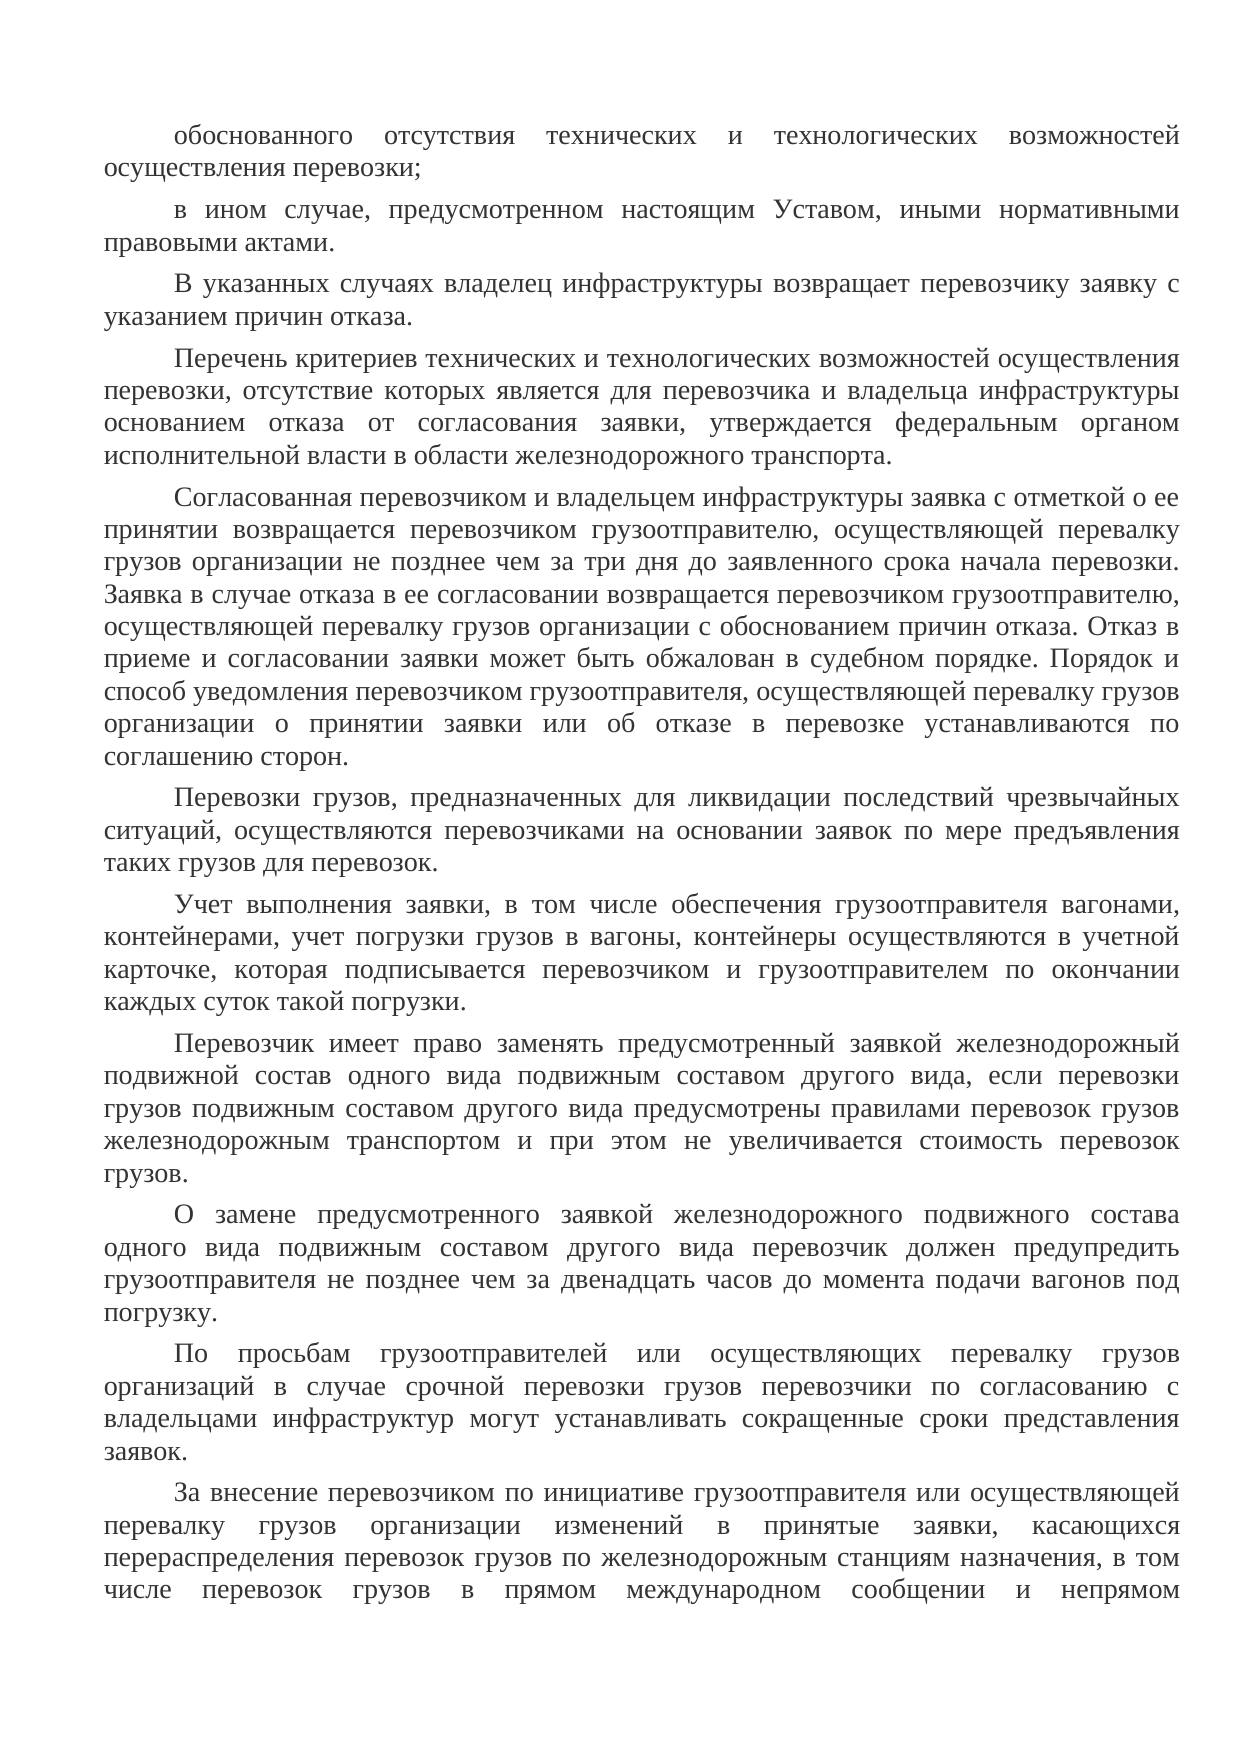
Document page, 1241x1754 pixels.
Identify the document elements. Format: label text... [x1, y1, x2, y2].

text В указанных случаях владелец инфраструктуры возвращает перевозчику заявку с указанием причин отказа. [103, 266, 1181, 331]
text в ином случае, предусмотренном настоящим Уставом, иными нормативными правовыми актами. [103, 192, 1181, 257]
text Согласованная перевозчиком и владельцем инфраструктуры заявка с отметкой о ее принятии возвращается перевозчиком грузоотправителю, осуществляющей перевалку грузов организации не позднее чем за три дня до заявленного срока начала перевозки. Заявка в случае отказа в ее согласовании возвращается перевозчиком грузоотправителю, осуществляющей перевалку грузов организации с обоснованием причин отказа. Отказ в приеме и согласовании заявки может быть обжалован в судебном порядке. Порядок и способ уведомления перевозчиком грузоотправителя, осуществляющей перевалку грузов организации о принятии заявки или об отказе в перевозке устанавливаются по соглашению сторон. [103, 479, 1181, 771]
text Перевозчик имеет право заменять предусмотренный заявкой железнодорожный подвижной состав одного вида подвижным составом другого вида, если перевозки грузов подвижным составом другого вида предусмотрены правилами перевозок грузов железнодорожным транспортом и при этом не увеличивается стоимость перевозок грузов. [103, 1026, 1181, 1188]
text Перевозки грузов, предназначенных для ликвидации последствий чрезвычайных ситуаций, осуществляются перевозчиками на основании заявок по мере предъявления таких грузов для перевозок. [103, 781, 1181, 878]
text Учет выполнения заявки, в том числе обеспечения грузоотправителя вагонами, контейнерами, учет погрузки грузов в вагоны, контейнеры осуществляются в учетной карточке, которая подписывается перевозчиком и грузоотправителем по окончании каждых суток такой погрузки. [103, 887, 1181, 1017]
text Перечень критериев технических и технологических возможностей осуществления перевозки, отсутствие которых является для перевозчика и владельца инфраструктуры основанием отказа от согласования заявки, утверждается федеральным органом исполнительной власти в области железнодорожного транспорта. [103, 341, 1181, 470]
text По просьбам грузоотправителей или осуществляющих перевалку грузов организаций в случае срочной перевозки грузов перевозчики по согласованию с владельцами инфраструктур могут устанавливать сокращенные сроки представления заявок. [103, 1336, 1181, 1466]
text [103, 1475, 1181, 1605]
text обоснованного отсутствия технических и технологических возможностей осуществления перевозки; [103, 118, 1181, 183]
text О замене предусмотренного заявкой железнодорожного подвижного состава одного вида подвижным составом другого вида перевозчик должен предупредить грузоотправителя не позднее чем за двенадцать часов до момента подачи вагонов под погрузку. [103, 1197, 1181, 1327]
